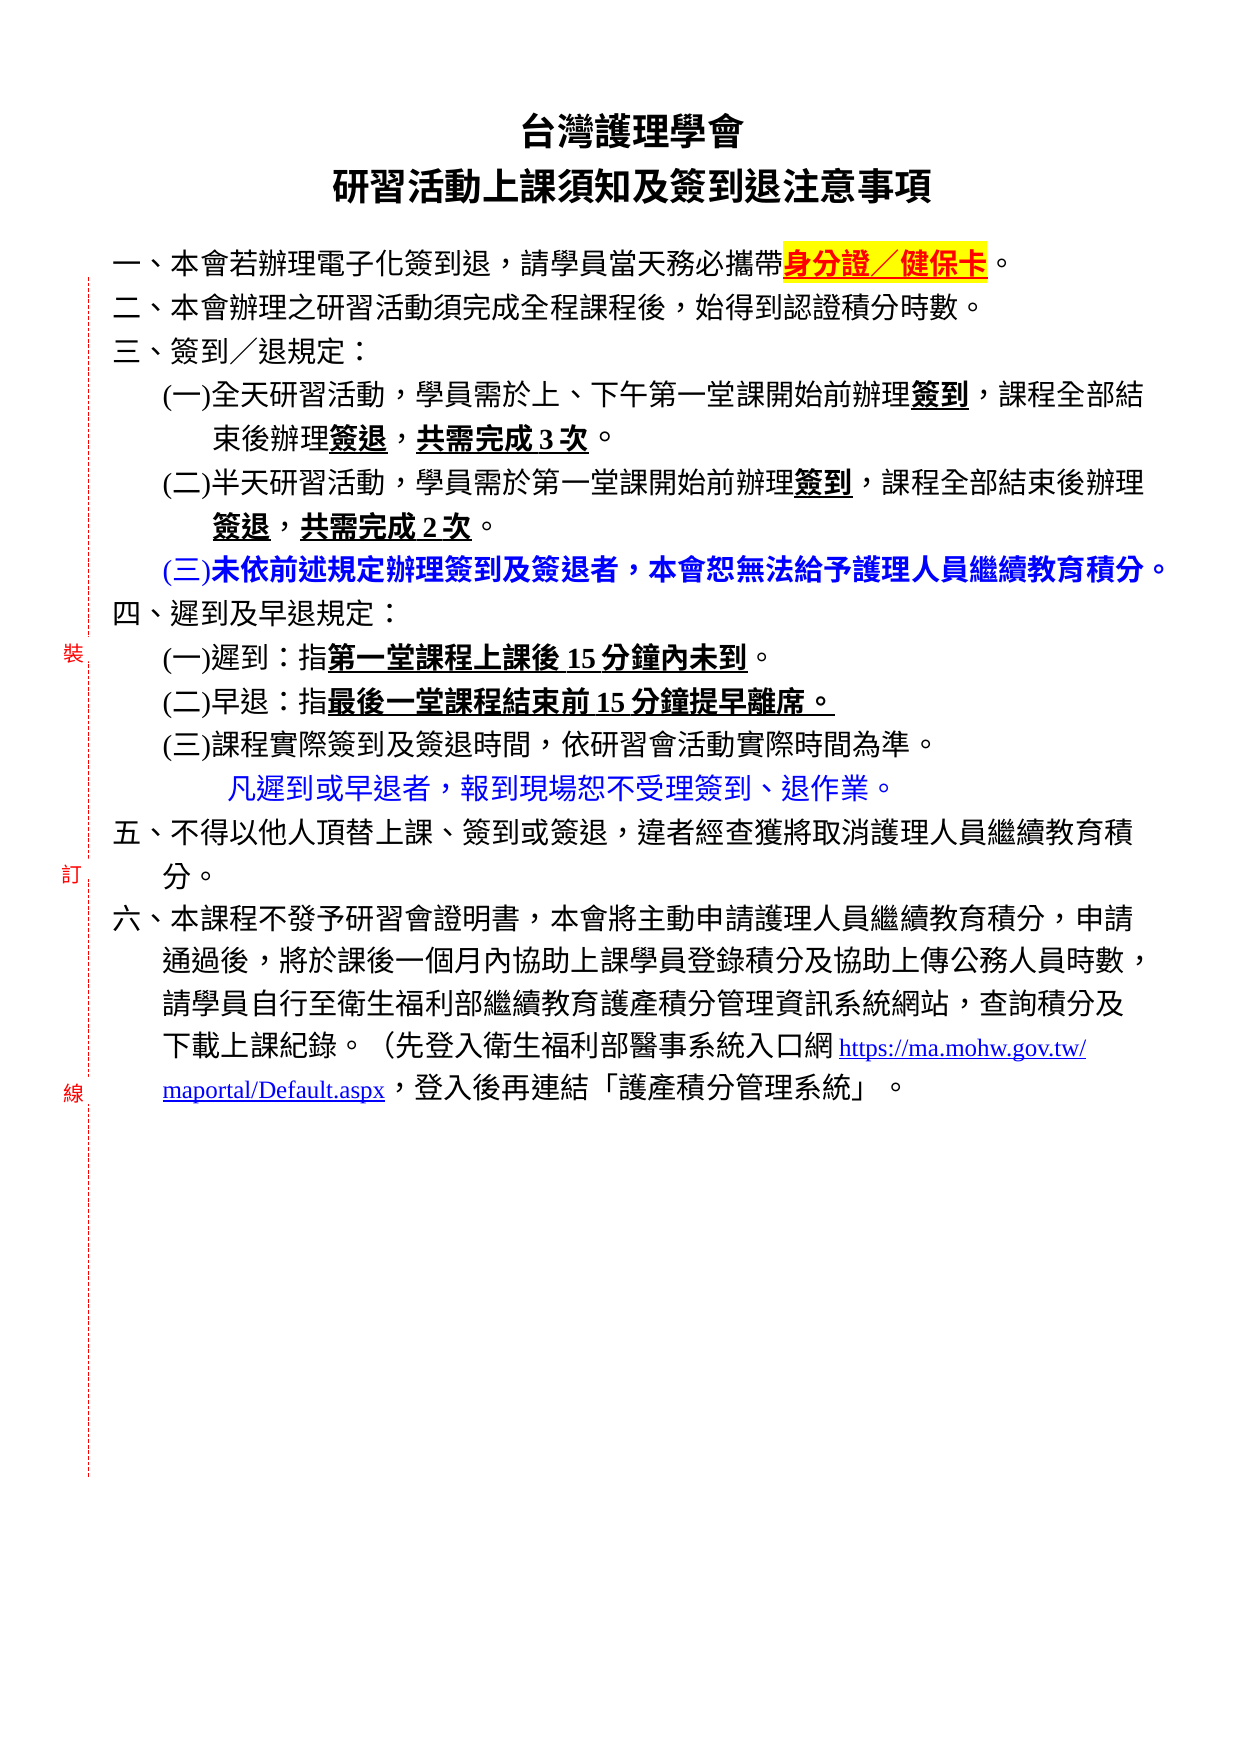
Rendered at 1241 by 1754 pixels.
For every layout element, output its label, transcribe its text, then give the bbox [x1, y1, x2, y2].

list 本課程不發予研習會證明書，本會將主動申請護理人員繼續教育積分，申請通過後，將於課後一個月內協助上課學員登錄積分及協助上傳公務人員時數，請學員自行至衛生福利部繼續教育護產積分管理資訊系統網站，查詢積分及下載上課紀錄。（先登入衛生福利部醫事系統入口網https://ma.mohw.gov.tw/maportal/Default.aspx，登入後再連結「護產積分管理系統」。 [112, 896, 1152, 1107]
text 研習活動上課須知及簽到退注意事項 [112, 156, 1152, 211]
list 簽到／退規定： [112, 327, 1152, 371]
list 不得以他人頂替上課、簽到或簽退，違者經查獲將取消護理人員繼續教育積分。 [112, 808, 1152, 896]
list 未依前述規定辦理簽到及簽退者，本會恕無法給予護理人員繼續教育積分。 [162, 546, 1152, 589]
text 凡遲到或早退者，報到現場恕不受理簽到、退作業。 [213, 764, 1152, 808]
list 遲到及早退規定： [112, 589, 1152, 633]
list 早退：指最後一堂課程結束前15分鐘提早離席。 [162, 677, 1152, 721]
list 課程實際簽到及簽退時間，依研習會活動實際時間為準。 [162, 721, 1152, 764]
list 全天研習活動，學員需於上、下午第一堂課開始前辦理簽到，課程全部結束後辦理簽退，共需完成3次。 [162, 371, 1152, 458]
list 本會辦理之研習活動須完成全程課程後，始得到認證積分時數。 [112, 283, 1152, 327]
list 半天研習活動，學員需於第一堂課開始前辦理簽到，課程全部結束後辦理簽退，共需完成2次。 [162, 458, 1152, 546]
list 遲到：指第一堂課程上課後15分鐘內未到。 [162, 633, 1152, 677]
list 本會若辦理電子化簽到退，請學員當天務必攜帶身分證／健保卡。 [112, 239, 1152, 283]
text 台灣護理學會 [112, 102, 1152, 156]
